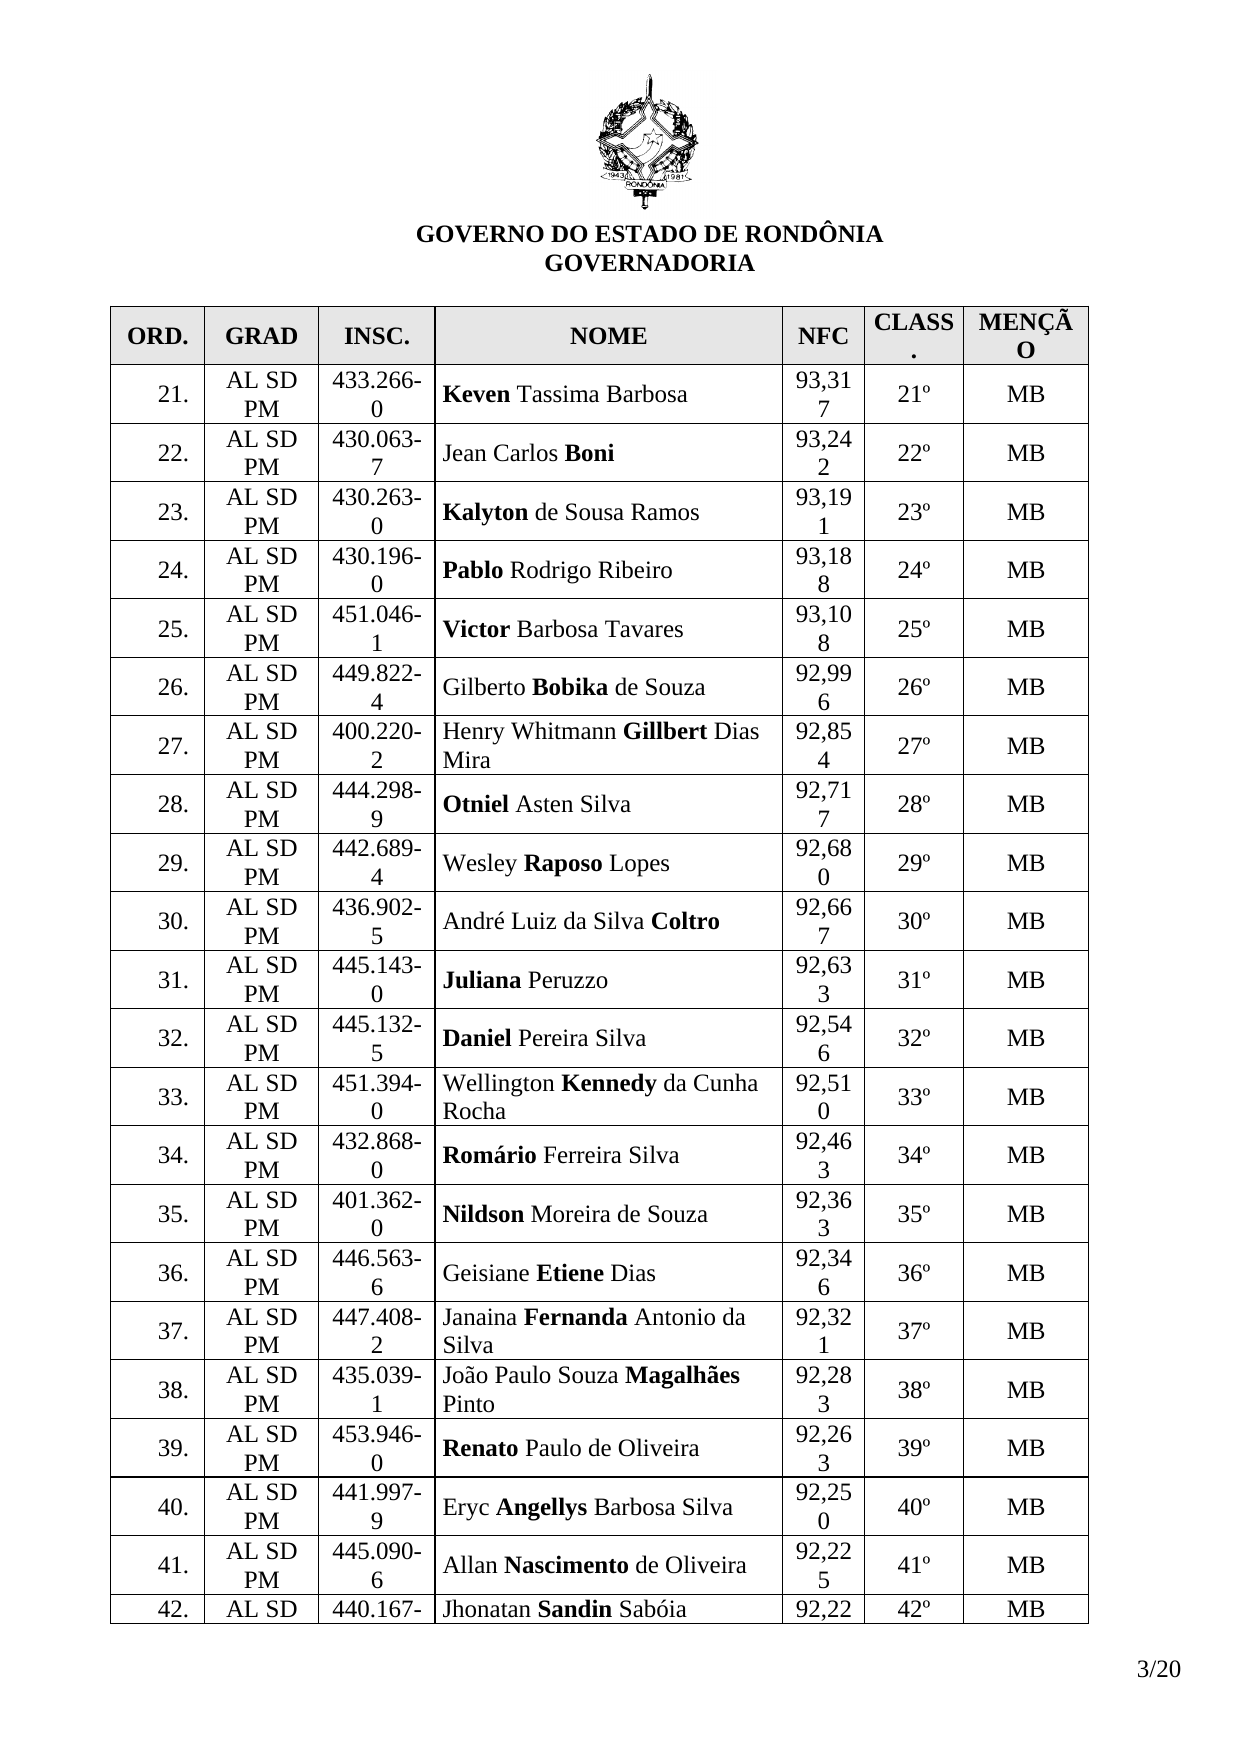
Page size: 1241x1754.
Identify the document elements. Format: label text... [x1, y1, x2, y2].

table_cell 430.063-7 [319, 424, 434, 481]
table_cell Kalyton de Sousa Ramos [436, 482, 782, 540]
table_cell 445.132-5 [319, 1009, 434, 1067]
table_header NOME [436, 307, 782, 364]
table_cell 447.408-2 [319, 1302, 434, 1359]
table_cell AL SD PM [205, 1360, 318, 1418]
table_cell 442.689-4 [319, 834, 434, 891]
table_cell MB [964, 599, 1088, 657]
table_cell 430.196-0 [319, 541, 434, 598]
table_cell 432.868-0 [319, 1126, 434, 1184]
table_cell 92,854 [783, 716, 864, 774]
table_cell 32º [865, 1009, 963, 1067]
table_header ORD. [111, 307, 204, 364]
table_cell AL SD PM [205, 716, 318, 774]
table_cell [111, 482, 204, 540]
table_cell [111, 1302, 204, 1359]
table_cell 445.143-0 [319, 951, 434, 1008]
table_cell [111, 541, 204, 598]
table_cell MB [964, 365, 1088, 423]
table_cell 440.167-0 [319, 1595, 434, 1623]
table_cell 93,188 [783, 541, 864, 598]
table_cell 27º [865, 716, 963, 774]
table_cell MB [964, 1009, 1088, 1067]
table_cell [111, 424, 204, 481]
table_cell Otniel Asten Silva [436, 775, 782, 832]
table_cell 449.822-4 [319, 658, 434, 715]
table_cell 37º [865, 1302, 963, 1359]
table_cell AL SD PM [205, 1536, 318, 1593]
table_cell 92,283 [783, 1360, 864, 1418]
table_cell [111, 599, 204, 657]
table_cell AL SD PM [205, 541, 318, 598]
table_cell MB [964, 1068, 1088, 1125]
table_cell 36º [865, 1243, 963, 1301]
table_cell MB [964, 1478, 1088, 1535]
table_cell André Luiz da Silva Coltro [436, 892, 782, 949]
table_cell 435.039-1 [319, 1360, 434, 1418]
table_cell 26º [865, 658, 963, 715]
table_cell Jhonatan Sandin Sabóia [436, 1595, 782, 1623]
table_cell [111, 1243, 204, 1301]
table_cell AL SD PM [205, 892, 318, 949]
table_cell MB [964, 1536, 1088, 1593]
table_cell [111, 1009, 204, 1067]
table_header GRAD [205, 307, 318, 364]
table_cell 93,108 [783, 599, 864, 657]
table_cell MB [964, 1126, 1088, 1184]
table_cell AL SD PM [205, 1595, 318, 1623]
table_cell AL SD PM [205, 482, 318, 540]
table_cell AL SD PM [205, 424, 318, 481]
table_cell 92,996 [783, 658, 864, 715]
table_cell 29º [865, 834, 963, 891]
table_cell Juliana Peruzzo [436, 951, 782, 1008]
table_cell Jean Carlos Boni [436, 424, 782, 481]
table_cell AL SD PM [205, 1126, 318, 1184]
table_cell 24º [865, 541, 963, 598]
table_cell 430.263-0 [319, 482, 434, 540]
table_cell [111, 1360, 204, 1418]
table_cell Pablo Rodrigo Ribeiro [436, 541, 782, 598]
table_cell 436.902-5 [319, 892, 434, 949]
table_cell 433.266-0 [319, 365, 434, 423]
table_cell [111, 1536, 204, 1593]
table_cell [111, 1185, 204, 1242]
table_cell 31º [865, 951, 963, 1008]
table_cell [111, 834, 204, 891]
table_cell [111, 892, 204, 949]
table_cell 92,546 [783, 1009, 864, 1067]
table_cell [111, 365, 204, 423]
table_cell [111, 1419, 204, 1476]
table_cell Daniel Pereira Silva [436, 1009, 782, 1067]
table_cell Wesley Raposo Lopes [436, 834, 782, 891]
table_cell 92,463 [783, 1126, 864, 1184]
table_cell 92,263 [783, 1419, 864, 1476]
table_cell 92,667 [783, 892, 864, 949]
table_cell MB [964, 482, 1088, 540]
table_cell 42º [865, 1595, 963, 1623]
table_cell [111, 1068, 204, 1125]
table_cell [111, 1595, 204, 1623]
table_cell 38º [865, 1360, 963, 1418]
table_cell 446.563-6 [319, 1243, 434, 1301]
table_cell MB [964, 424, 1088, 481]
table_header NFC [783, 307, 864, 364]
table_cell Renato Paulo de Oliveira [436, 1419, 782, 1476]
table_cell MB [964, 1595, 1088, 1623]
table_cell AL SD PM [205, 1419, 318, 1476]
table_cell [111, 658, 204, 715]
table_cell Gilberto Bobika de Souza [436, 658, 782, 715]
table_cell MB [964, 834, 1088, 891]
table_cell Geisiane Etiene Dias [436, 1243, 782, 1301]
table_cell [111, 951, 204, 1008]
table_cell MB [964, 892, 1088, 949]
table_cell MB [964, 658, 1088, 715]
table_cell AL SD PM [205, 1068, 318, 1125]
table_cell João Paulo Souza Magalhães Pinto [436, 1360, 782, 1418]
table_cell AL SD PM [205, 951, 318, 1008]
table_header INSC. [319, 307, 434, 364]
table_cell Janaina Fernanda Antonio da Silva [436, 1302, 782, 1359]
table_header MENÇÃO [964, 307, 1088, 364]
table_cell MB [964, 775, 1088, 832]
table_cell 92,363 [783, 1185, 864, 1242]
table_cell AL SD PM [205, 834, 318, 891]
table_cell 92,717 [783, 775, 864, 832]
table_cell Keven Tassima Barbosa [436, 365, 782, 423]
table_cell MB [964, 1302, 1088, 1359]
table_cell 441.997-9 [319, 1478, 434, 1535]
table_cell AL SD PM [205, 658, 318, 715]
table_cell MB [964, 1185, 1088, 1242]
table_cell 401.362-0 [319, 1185, 434, 1242]
table_cell 28º [865, 775, 963, 832]
table_cell 451.394-0 [319, 1068, 434, 1125]
table_cell MB [964, 951, 1088, 1008]
table_cell 41º [865, 1536, 963, 1593]
table_cell Wellington Kennedy da Cunha Rocha [436, 1068, 782, 1125]
table_cell AL SD PM [205, 1243, 318, 1301]
table_cell 93,242 [783, 424, 864, 481]
table_cell [111, 1126, 204, 1184]
table_cell AL SD PM [205, 1185, 318, 1242]
table_cell [111, 716, 204, 774]
table_cell 21º [865, 365, 963, 423]
table_cell [111, 775, 204, 832]
table_cell 92,633 [783, 951, 864, 1008]
table_cell 23º [865, 482, 963, 540]
table_cell MB [964, 541, 1088, 598]
table_cell AL SD PM [205, 365, 318, 423]
table_cell Nildson Moreira de Souza [436, 1185, 782, 1242]
table_cell Victor Barbosa Tavares [436, 599, 782, 657]
table_cell MB [964, 1360, 1088, 1418]
table_cell 92,346 [783, 1243, 864, 1301]
table_cell Henry Whitmann Gillbert Dias Mira [436, 716, 782, 774]
table_cell MB [964, 716, 1088, 774]
table_cell Allan Nascimento de Oliveira [436, 1536, 782, 1593]
table_cell 92,225 [783, 1536, 864, 1593]
table_cell Eryc Angellys Barbosa Silva [436, 1478, 782, 1535]
table_cell 93,191 [783, 482, 864, 540]
table_cell 400.220-2 [319, 716, 434, 774]
table_cell 39º [865, 1419, 963, 1476]
table_cell 25º [865, 599, 963, 657]
table_cell 93,317 [783, 365, 864, 423]
table_cell 445.090-6 [319, 1536, 434, 1593]
table_cell AL SD PM [205, 599, 318, 657]
table_cell 33º [865, 1068, 963, 1125]
table_cell AL SD PM [205, 1009, 318, 1067]
table_cell 453.946-0 [319, 1419, 434, 1476]
table_cell MB [964, 1243, 1088, 1301]
table_cell 34º [865, 1126, 963, 1184]
table_cell 444.298-9 [319, 775, 434, 832]
table_cell MB [964, 1419, 1088, 1476]
table_cell 92,250 [783, 1478, 864, 1535]
table_cell 92,321 [783, 1302, 864, 1359]
table_cell 35º [865, 1185, 963, 1242]
table_cell 40º [865, 1478, 963, 1535]
table_cell [111, 1478, 204, 1535]
table_header CLASS. [865, 307, 963, 364]
table_cell 92,510 [783, 1068, 864, 1125]
table_cell Romário Ferreira Silva [436, 1126, 782, 1184]
table_cell AL SD PM [205, 1478, 318, 1535]
table_cell AL SD PM [205, 1302, 318, 1359]
table_cell 92,221 [783, 1595, 864, 1623]
table_cell 451.046-1 [319, 599, 434, 657]
table_cell 30º [865, 892, 963, 949]
table_cell 92,680 [783, 834, 864, 891]
table_cell AL SD PM [205, 775, 318, 832]
table_cell 22º [865, 424, 963, 481]
